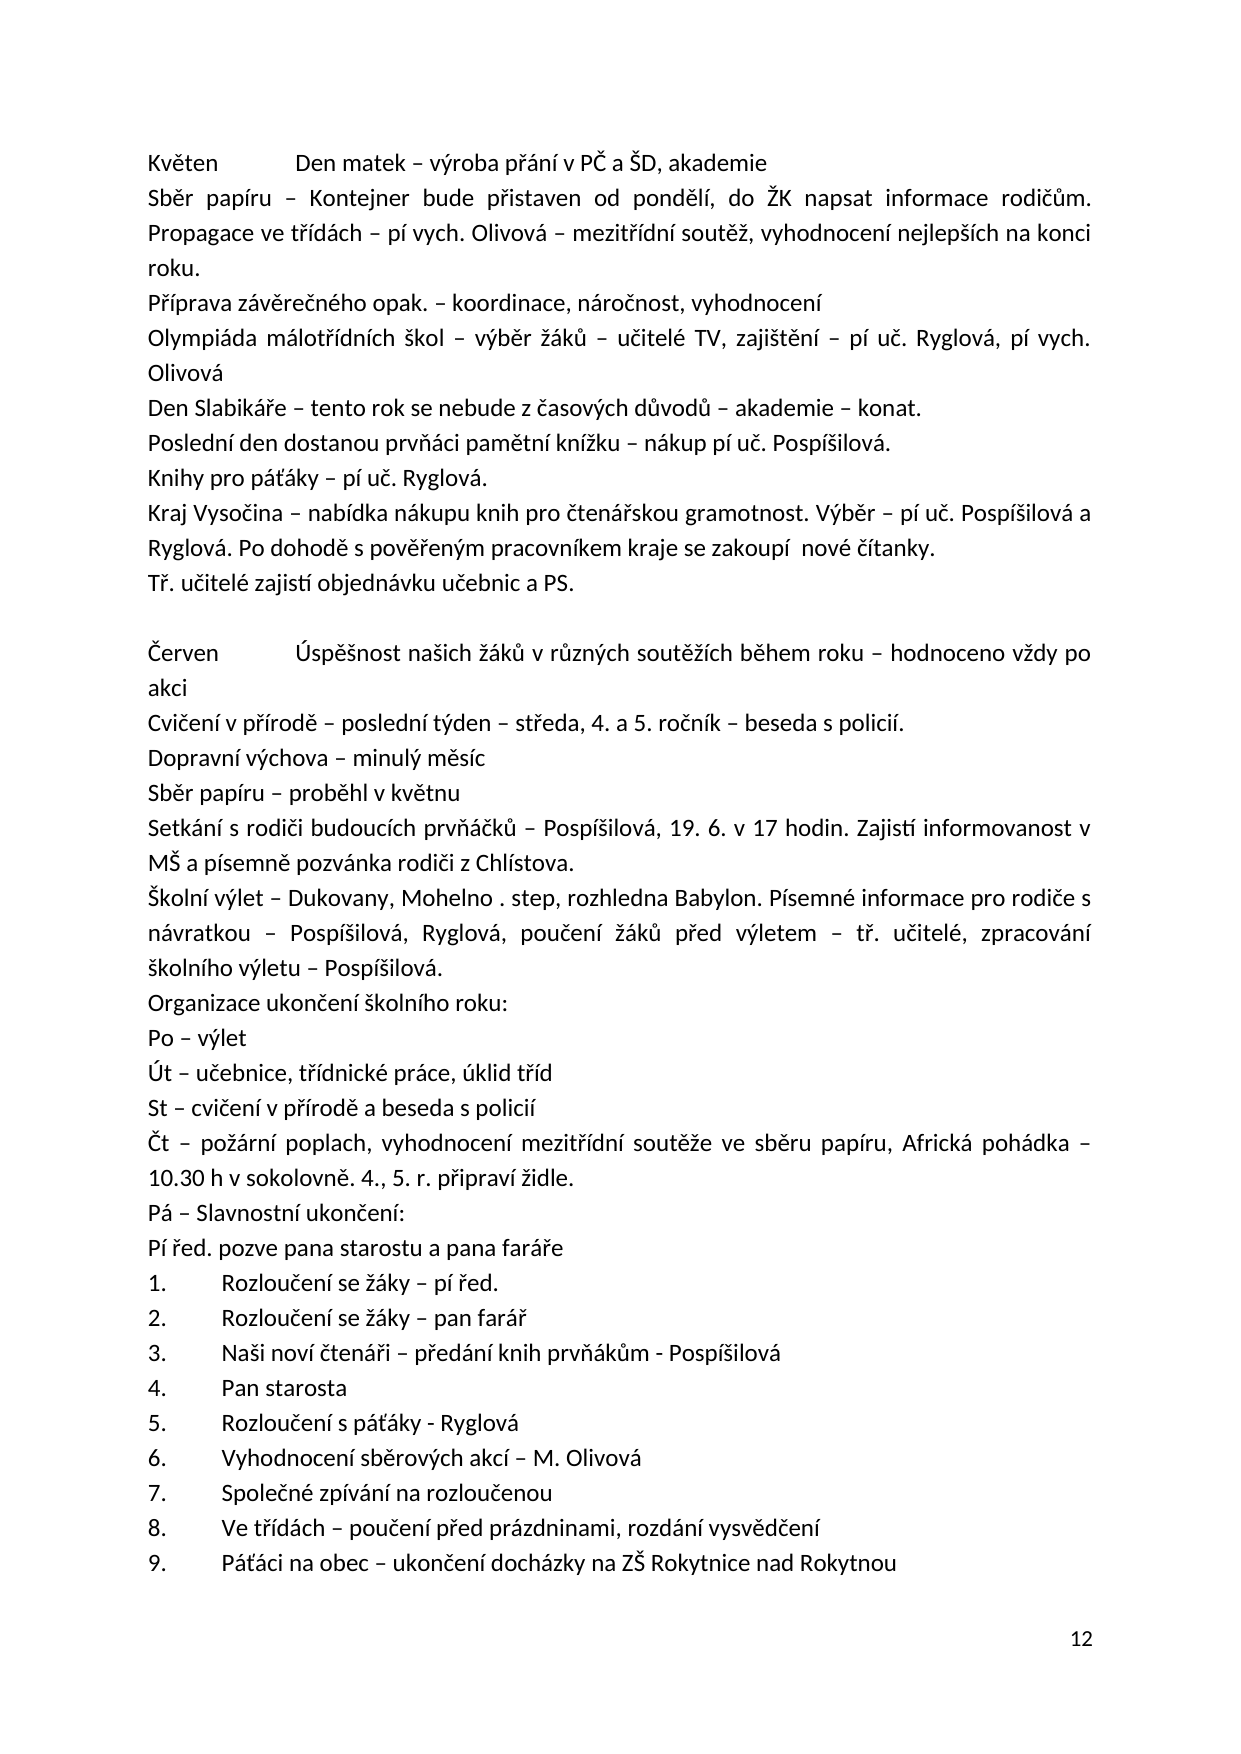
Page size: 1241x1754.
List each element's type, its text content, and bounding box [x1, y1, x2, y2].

text Květen Den matek – výroba přání v PČ a ŠD, akademie [148, 148, 1093, 178]
text Po – výlet [148, 1023, 1093, 1053]
text Dopravní výchova – minulý měsíc [148, 743, 1093, 773]
text Organizace ukončení školního roku: [148, 988, 1093, 1018]
text Den Slabikáře – tento rok se nebude z časových důvodů – akademie – konat. [148, 393, 1093, 423]
text 7. Společné zpívání na rozloučenou [148, 1478, 1093, 1508]
text St – cvičení v přírodě a beseda s policií [148, 1093, 1093, 1123]
text 9. Páťáci na obec – ukončení docházky na ZŠ Rokytnice nad Rokytnou [148, 1548, 1093, 1578]
text Kraj Vysočina – nabídka nákupu knih pro čtenářskou gramotnost. Výběr – pí uč. Pospíšilová a Ryglová. Po dohodě s pověřeným pracovníkem kraje se zakoupí nové čítanky. [148, 498, 1093, 563]
text Sběr papíru – Kontejner bude přistaven od pondělí, do ŽK napsat informace rodičům. Propagace ve třídách – pí vych. Olivová – mezitřídní soutěž, vyhodnocení nejlepších na konci roku. [148, 183, 1093, 283]
text Červen Úspěšnost našich žáků v různých soutěžích během roku – hodnoceno vždy po akci [148, 638, 1093, 703]
text 3. Naši noví čtenáři – předání knih prvňákům - Pospíšilová [148, 1338, 1093, 1368]
text Út – učebnice, třídnické práce, úklid tříd [148, 1058, 1093, 1088]
text Sběr papíru – proběhl v květnu [148, 778, 1093, 808]
text 2. Rozloučení se žáky – pan farář [148, 1303, 1093, 1333]
text Cvičení v přírodě – poslední týden – středa, 4. a 5. ročník – beseda s policií. [148, 708, 1093, 738]
text Školní výlet – Dukovany, Mohelno . step, rozhledna Babylon. Písemné informace pro rodiče s návratkou – Pospíšilová, Ryglová, poučení žáků před výletem – tř. učitelé, zpracování školního výletu – Pospíšilová. [148, 883, 1093, 983]
text Setkání s rodiči budoucích prvňáčků – Pospíšilová, 19. 6. v 17 hodin. Zajistí informovanost v MŠ a písemně pozvánka rodiči z Chlístova. [148, 813, 1093, 878]
text Pí řed. pozve pana starostu a pana faráře [148, 1233, 1093, 1263]
text 8. Ve třídách – poučení před prázdninami, rozdání vysvědčení [148, 1513, 1093, 1543]
text Poslední den dostanou prvňáci pamětní knížku – nákup pí uč. Pospíšilová. [148, 428, 1093, 458]
text Pá – Slavnostní ukončení: [148, 1198, 1093, 1228]
text 5. Rozloučení s páťáky - Ryglová [148, 1408, 1093, 1438]
text Olympiáda málotřídních škol – výběr žáků – učitelé TV, zajištění – pí uč. Ryglová, pí vych. Olivová [148, 323, 1093, 388]
text Knihy pro páťáky – pí uč. Ryglová. [148, 463, 1093, 493]
text Příprava závěrečného opak. – koordinace, náročnost, vyhodnocení [148, 288, 1093, 318]
text Čt – požární poplach, vyhodnocení mezitřídní soutěže ve sběru papíru, Africká pohádka – 10.30 h v sokolovně. 4., 5. r. připraví židle. [148, 1128, 1093, 1193]
text 4. Pan starosta [148, 1373, 1093, 1403]
text 1. Rozloučení se žáky – pí řed. [148, 1268, 1093, 1298]
text Tř. učitelé zajistí objednávku učebnic a PS. [148, 568, 1093, 598]
text 6. Vyhodnocení sběrových akcí – M. Olivová [148, 1443, 1093, 1473]
